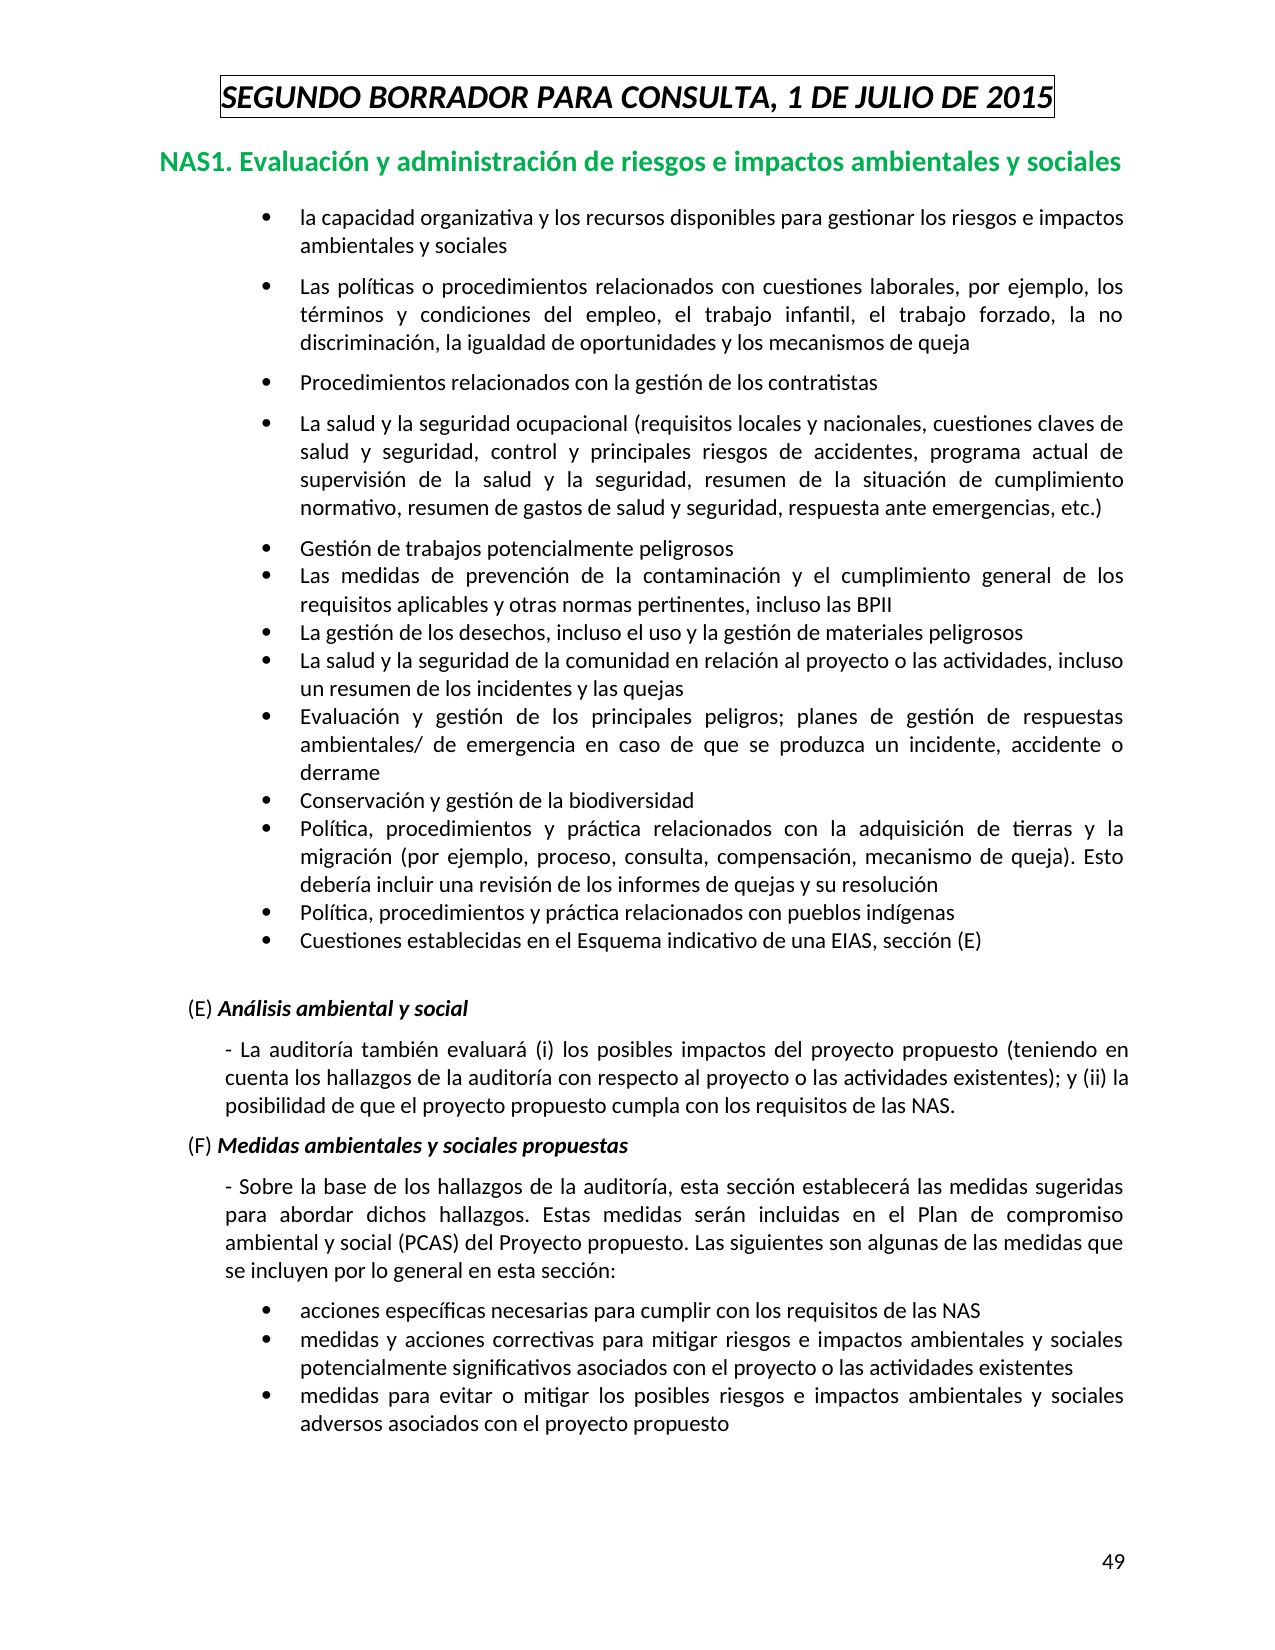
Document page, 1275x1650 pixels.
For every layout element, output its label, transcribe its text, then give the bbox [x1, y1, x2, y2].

list La salud y la seguridad ocupacional (requisitos locales y nacionales, cuestiones claves de salud y seguridad, control y principales riesgos de accidentes, programa actual de supervisión de la salud y la seguridad, resumen de la situación de cumplimiento normativo, resumen de gastos de salud y seguridad, respuesta ante emergencias, etc.) [262, 409, 1125, 521]
list Política, procedimientos y práctica relacionados con la adquisición de tierras y la migración (por ejemplo, proceso, consulta, compensación, mecanismo de queja). Esto debería incluir una revisión de los informes de quejas y su resolución [262, 814, 1125, 898]
list La salud y la seguridad de la comunidad en relación al proyecto o las actividades, incluso un resumen de los incidentes y las quejas [262, 646, 1125, 702]
list Las políticas o procedimientos relacionados con cuestiones laborales, por ejemplo, los términos y condiciones del empleo, el trabajo infantil, el trabajo forzado, la no discriminación, la igualdad de oportunidades y los mecanismos de queja [262, 272, 1125, 356]
text (E) Análisis ambiental y social [187, 994, 1125, 1022]
list la capacidad organizativa y los recursos disponibles para gestionar los riesgos e impactos ambientales y sociales [262, 203, 1125, 259]
list acciones específicas necesarias para cumplir con los requisitos de las NAS [262, 1297, 1125, 1325]
list medidas para evitar o mitigar los posibles riesgos e impactos ambientales y sociales adversos asociados con el proyecto propuesto [262, 1381, 1125, 1437]
list Política, procedimientos y práctica relacionados con pueblos indígenas [262, 898, 1125, 926]
list medidas y acciones correctivas para mitigar riesgos e impactos ambientales y sociales potencialmente significativos asociados con el proyecto o las actividades existentes [262, 1325, 1125, 1381]
text - La auditoría también evaluará (i) los posibles impactos del proyecto propuesto (teniendo en cuenta los hallazgos de la auditoría con respecto al proyecto o las actividades existentes); y (ii) la posibilidad de que el proyecto propuesto cumpla con los requisitos de las NAS. [225, 1035, 1131, 1119]
text - Sobre la base de los hallazgos de la auditoría, esta sección establecerá las medidas sugeridas para abordar dichos hallazgos. Estas medidas serán incluidas en el Plan de compromiso ambiental y social (PCAS) del Proyecto propuesto. Las siguientes son algunas de las medidas que se incluyen por lo general en esta sección: [225, 1172, 1125, 1284]
list Evaluación y gestión de los principales peligros; planes de gestión de respuestas ambientales/ de emergencia en caso de que se produzca un incidente, accidente o derrame [262, 702, 1125, 786]
list La gestión de los desechos, incluso el uso y la gestión de materiales peligrosos [262, 618, 1125, 646]
list Las medidas de prevención de la contaminación y el cumplimiento general de los requisitos aplicables y otras normas pertinentes, incluso las BPII [262, 562, 1125, 618]
text (F) Medidas ambientales y sociales propuestas [187, 1132, 1125, 1159]
list Gestión de trabajos potencialmente peligrosos [262, 534, 1125, 562]
list Conservación y gestión de la biodiversidad [262, 786, 1125, 814]
list Procedimientos relacionados con la gestión de los contratistas [262, 368, 1125, 397]
list Cuestiones establecidas en el Esquema indicativo de una EIAS, sección (E) [262, 926, 1125, 954]
